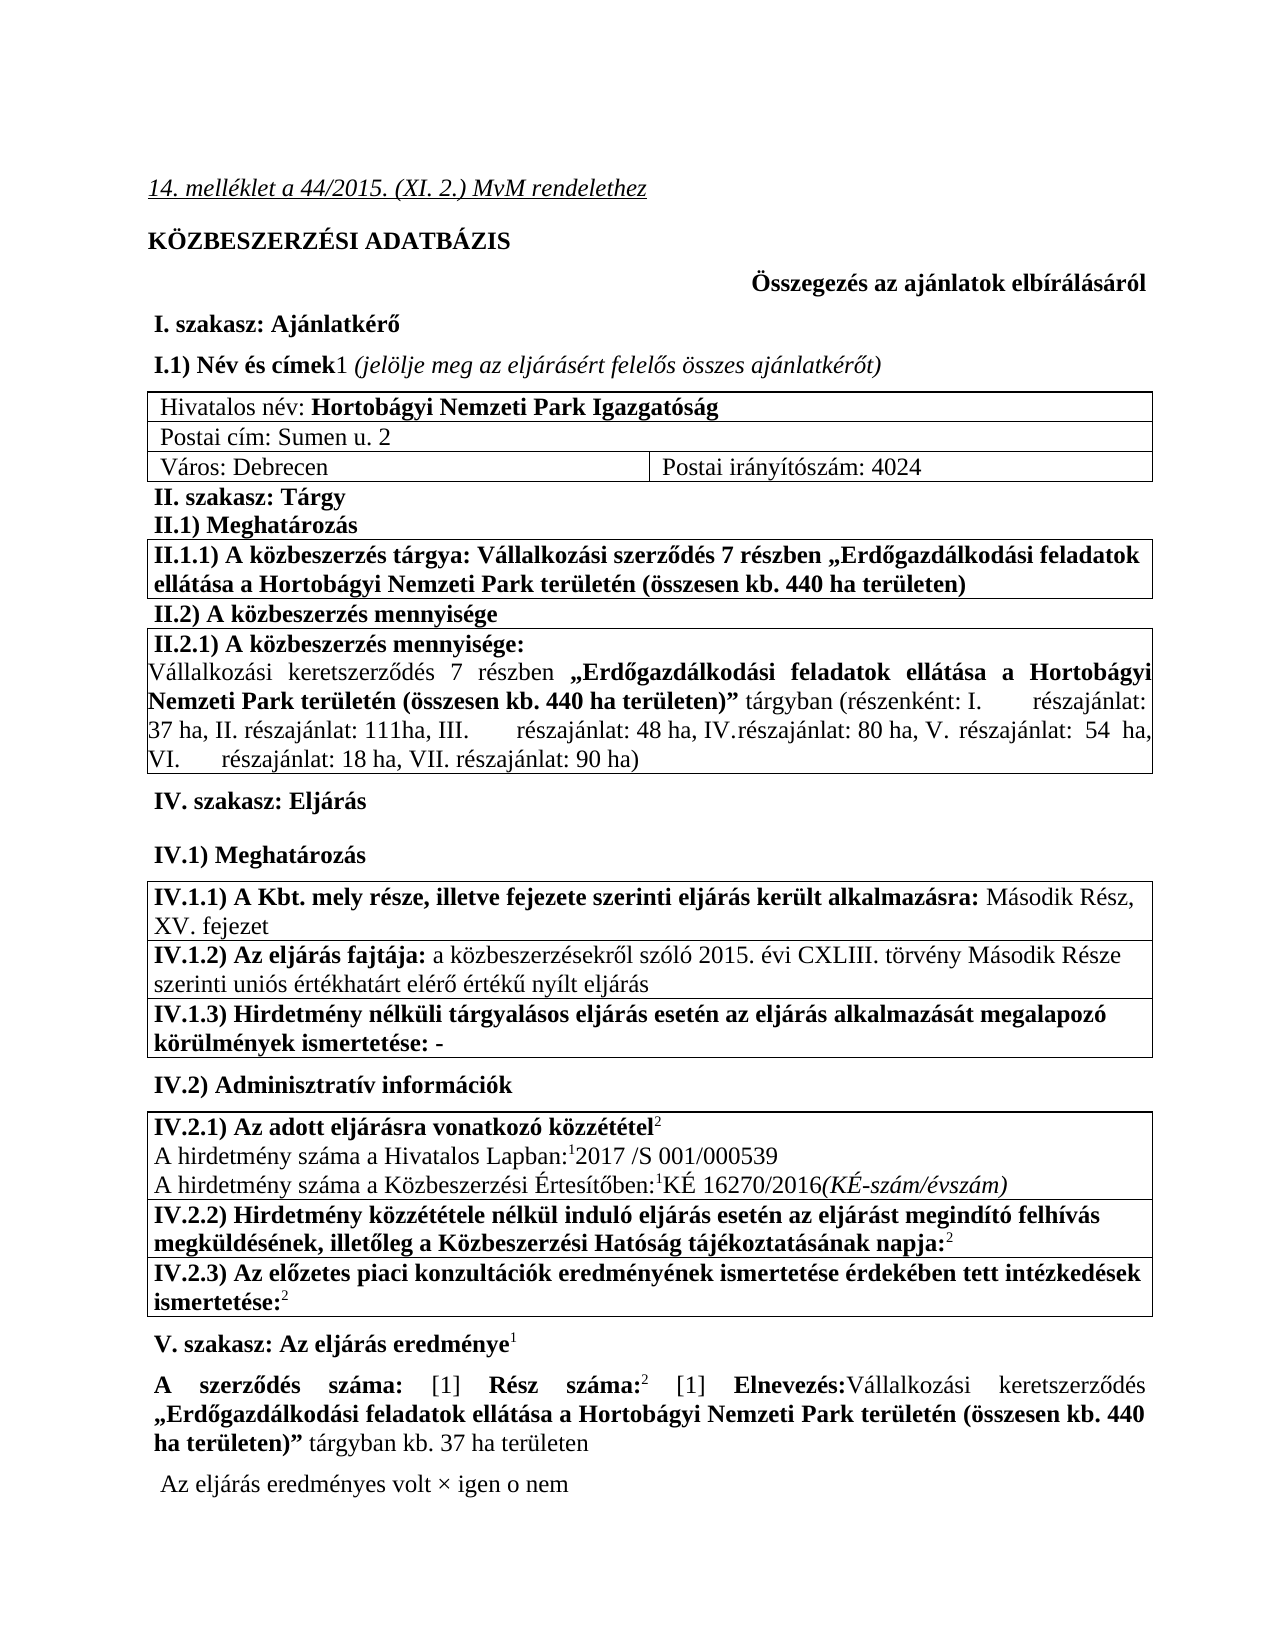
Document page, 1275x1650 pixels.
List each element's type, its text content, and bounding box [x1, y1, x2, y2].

table_cell IV.2.2) Hirdetmény közzététele nélkül induló eljárás esetén az eljárást megindító felhívás megküldésének, illetőleg a Közbeszerzési Hatóság tájékoztatásának napja:2 [148, 1200, 1152, 1257]
table_cell IV.2.3) Az előzetes piaci konzultációk eredményének ismertetése érdekében tett intézkedések ismertetése:2 [148, 1258, 1152, 1316]
table_cell II.2) A közbeszerzés mennyisége [148, 599, 1152, 628]
table_cell I.1) Név és címek1 (jelölje meg az eljárásért felelős összes ajánlatkérőt) [148, 350, 1152, 391]
table_cell II.1.1) A közbeszerzés tárgya: Vállalkozási szerződés 7 részben „Erdőgazdálkodási feladatok ellátása a Hortobágyi Nemzeti Park területén (összesen kb. 440 ha területen) [148, 540, 1152, 598]
table_header Összegezés az ajánlatok elbírálásáról [148, 255, 1152, 296]
table_cell IV.1) Meghatározás [148, 827, 1152, 881]
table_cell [148, 1469, 1152, 1498]
table_cell IV.1.1) A Kbt. mely része, illetve fejezete szerinti eljárás került alkalmazásra: Második Rész, XV. fejezet [148, 882, 1152, 939]
table_cell I. szakasz: Ajánlatkérő [148, 296, 1152, 350]
table_cell IV.2) Adminisztratív információk [148, 1058, 1152, 1111]
table_cell II.2.1) A közbeszerzés mennyisége: Vállalkozási keretszerződés 7 részben „Erdőgazdálkodási feladatok ellátása a Hortobágyi Nemzeti Park területén (összesen kb. 440 ha területen)” tárgyban (részenként: I. részajánlat: 37 ha, II. részajánlat: 111ha, III. részajánlat: 48 ha, IV. részajánlat: 80 ha, V. részajánlat: 54 ha, VI. részajánlat: 18 ha, VII. részajánlat: 90 ha) [148, 629, 1152, 772]
table_cell V. szakasz: Az eljárás eredménye1 [148, 1317, 1152, 1371]
table_cell Város: Debrecen [148, 452, 649, 481]
table_cell II. szakasz: Tárgy [148, 482, 1152, 511]
text KÖZBESZERZÉSI ADATBÁZIS [148, 226, 1127, 255]
table_cell Hivatalos név: Hortobágyi Nemzeti Park Igazgatóság [148, 393, 1152, 421]
table_cell A szerződés száma: [1] Rész száma:2 [1] Elnevezés:Vállalkozási keretszerződés „Erdőgazdálkodási feladatok ellátása a Hortobágyi Nemzeti Park területén (összesen kb. 440 ha területen)” tárgyban kb. 37 ha területen [148, 1371, 1152, 1469]
table_cell Postai irányítószám: 4024 [650, 452, 1152, 481]
table_cell Postai cím: Sumen u. 2 [148, 422, 1152, 451]
text 14. melléklet a 44/2015. (XI. 2.) MvM rendelethez [148, 173, 1127, 201]
table_cell IV.2.1) Az adott eljárásra vonatkozó közzététel2 A hirdetmény száma a Hivatalos Lapban:12017 /S 001/000539 A hirdetmény száma a Közbeszerzési Értesítőben:1KÉ 16270/2016(KÉ-szám/évszám) [148, 1113, 1152, 1199]
table_cell IV. szakasz: Eljárás [148, 774, 1152, 827]
table_cell IV.1.2) Az eljárás fajtája: a közbeszerzésekről szóló 2015. évi CXLIII. törvény Második Része szerinti uniós értékhatárt elérő értékű nyílt eljárás [148, 941, 1152, 998]
table_cell IV.1.3) Hirdetmény nélküli tárgyalásos eljárás esetén az eljárás alkalmazását megalapozó körülmények ismertetése: - [148, 999, 1152, 1057]
table_cell II.1) Meghatározás [148, 511, 1152, 539]
